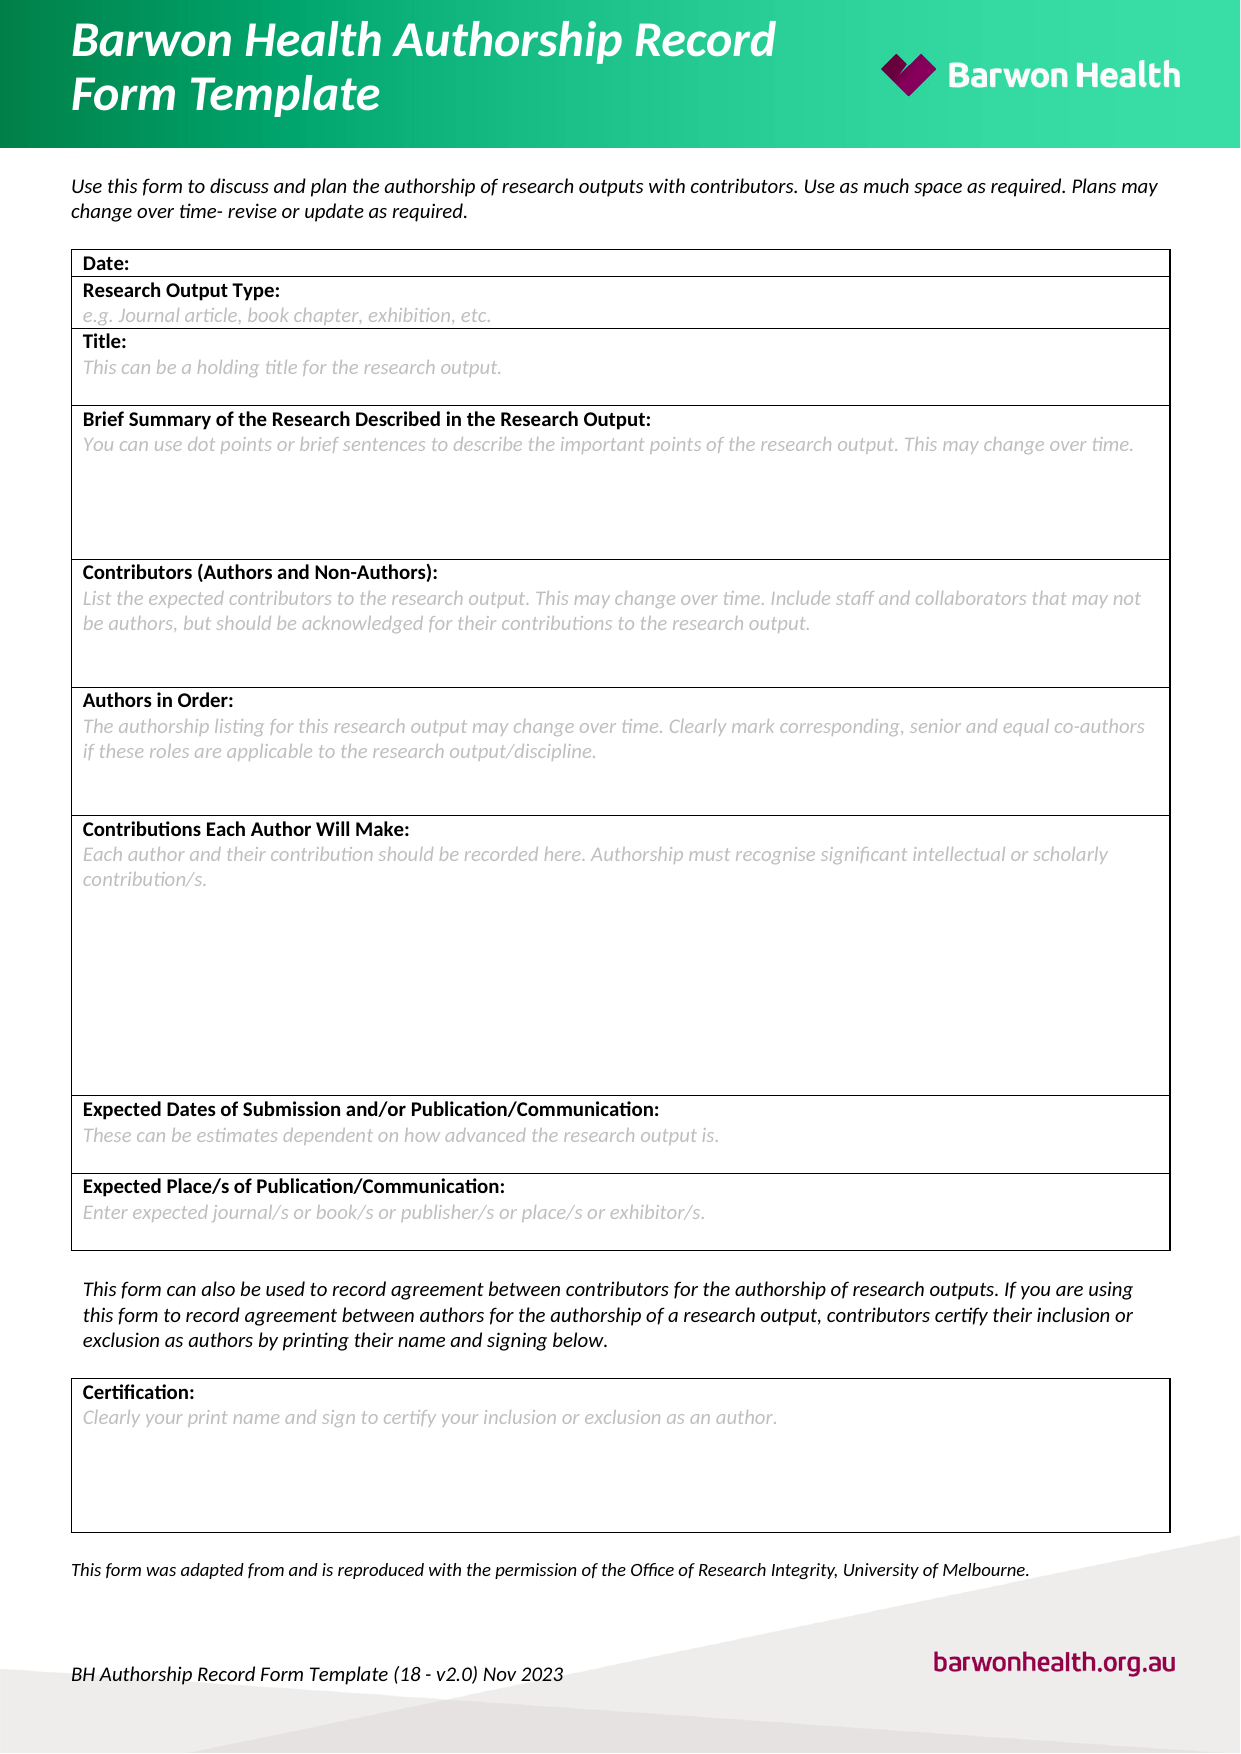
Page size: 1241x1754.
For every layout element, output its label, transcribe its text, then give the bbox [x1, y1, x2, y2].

picture [0, 0, 1241, 148]
table_cell Research Output Type: e.g. Journal article, book chapter, exhibition, etc. [72, 277, 1169, 328]
text Use this form to discuss and plan the authorship of research outputs with contributors. Use as much space as required. Plans may change over time- revise or update as required. [71, 173, 1169, 224]
picture [0, 1526, 1241, 1753]
table_cell Brief Summary of the Research Described in the Research Output: You can use dot points or brief sentences to describe the important points of the research output. This may change over time. [72, 406, 1169, 558]
table_cell Expected Dates of Submission and/or Publication/Communication: These can be estimates dependent on how advanced the research output is. [72, 1096, 1169, 1173]
table_cell Title: This can be a holding title for the research output. [72, 329, 1169, 405]
table_cell Contributions Each Author Will Make: Each author and their contribution should be recorded here. Authorship must recognise significant intellectual or scholarly contribution/s. [72, 816, 1169, 1095]
table_header Date: [72, 250, 1169, 276]
table_cell This form can also be used to record agreement between contributors for the authorship of research outputs. If you are using this form to record agreement between authors for the authorship of a research output, contributors certify their inclusion or exclusion as authors by printing their name and signing below. [71, 1251, 1170, 1378]
table_cell Contributors (Authors and Non-Authors): List the expected contributors to the research output. This may change over time. Include staff and collaborators that may not be authors, but should be acknowledged for their contributions to the research output. [72, 560, 1169, 687]
text This form was adapted from and is reproduced with the permission of the Office of Research Integrity, University of Melbourne. [71, 1558, 1169, 1581]
table_cell Expected Place/s of Publication/Communication: Enter expected journal/s or book/s or publisher/s or place/s or exhibitor/s. [72, 1174, 1169, 1250]
table_cell Certification: Clearly your print name and sign to certify your inclusion or exclusion as an author. [72, 1379, 1169, 1532]
table_cell Authors in Order: The authorship listing for this research output may change over time. Clearly mark corresponding, senior and equal co-authors if these roles are applicable to the research output/discipline. [72, 688, 1169, 815]
